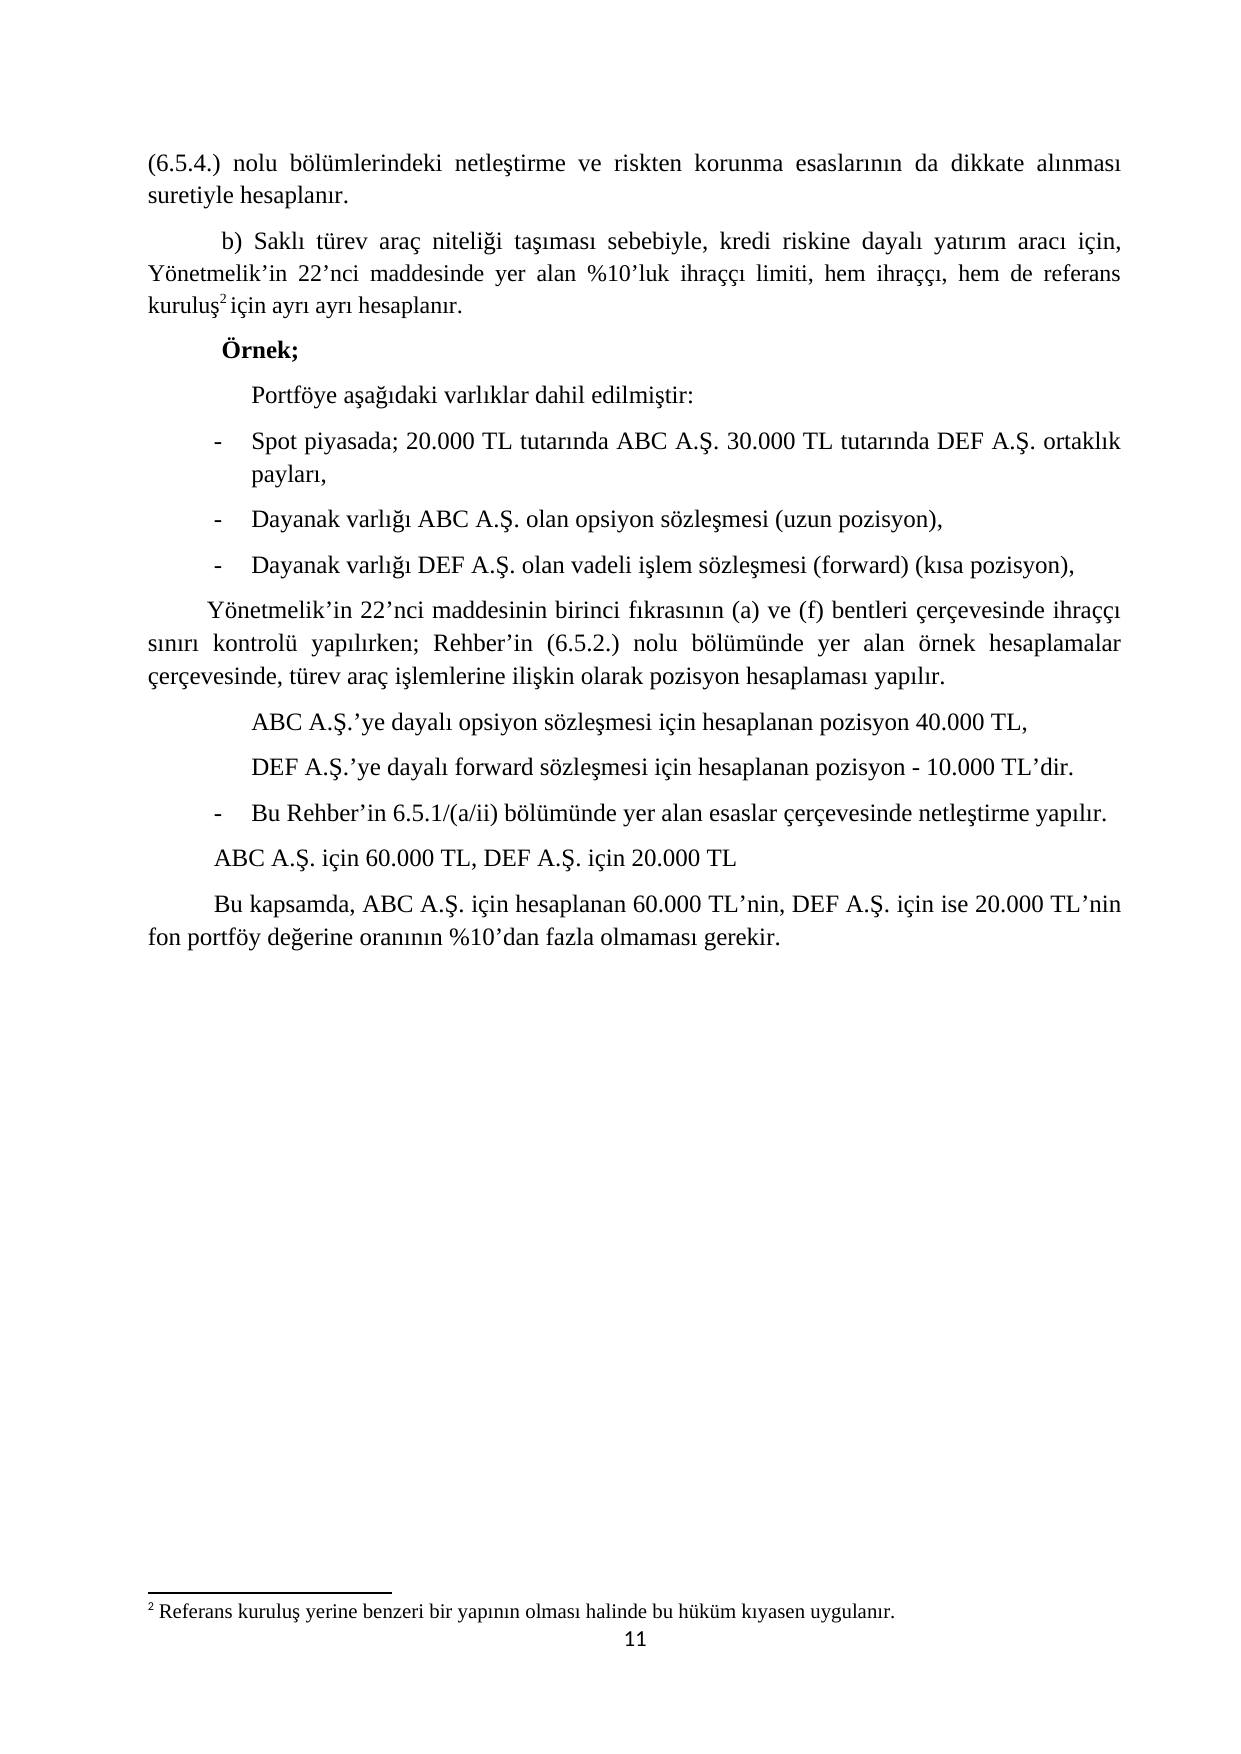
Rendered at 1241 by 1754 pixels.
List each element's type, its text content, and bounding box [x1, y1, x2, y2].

text Bu kapsamda, ABC A.Ş. için hesaplanan 60.000 TL’nin, DEF A.Ş. için ise 20.000 TL’nin fon portföy değerine oranının %10’dan fazla olmaması gerekir. [148, 889, 1122, 951]
text Portföye aşağıdaki varlıklar dahil edilmiştir: [251, 380, 1122, 409]
list Bu Rehber’in 6.5.1/(a/ii) bölümünde yer alan esaslar çerçevesinde netleştirme yapılır. [213, 798, 1122, 827]
list Yönetmelik’in 22’nci maddesinin birinci fıkrasının (a) ve (f) bentleri çerçevesinde ihraççı sınırı kontrolü yapılırken; Rehber’in (6.5.2.) nolu bölümünde yer alan örnek hesaplamalar çerçevesinde, türev araç işlemlerine ilişkin olarak pozisyon hesaplaması yapılır. [148, 595, 1122, 690]
text b) Saklı türev araç niteliği taşıması sebebiyle, kredi riskine dayalı yatırım aracı için, Yönetmelik’in 22’nci maddesinde yer alan %10’luk ihraççı limiti, hem ihraççı, hem de referans kuruluş için ayrı ayrı hesaplanır. [148, 226, 1122, 318]
text ABC A.Ş. için 60.000 TL, DEF A.Ş. için 20.000 TL [148, 843, 1122, 872]
list Dayanak varlığı DEF A.Ş. olan vadeli işlem sözleşmesi (forward) (kısa pozisyon), [213, 550, 1122, 579]
list Dayanak varlığı ABC A.Ş. olan opsiyon sözleşmesi (uzun pozisyon), [213, 504, 1122, 533]
list Spot piyasada; 20.000 TL tutarında ABC A.Ş. 30.000 TL tutarında DEF A.Ş. ortaklık payları, [213, 426, 1122, 488]
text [148, 148, 1122, 209]
list ABC A.Ş.’ye dayalı opsiyon sözleşmesi için hesaplanan pozisyon 40.000 TL, [251, 707, 1122, 736]
text Örnek; [221, 335, 1122, 363]
list DEF A.Ş.’ye dayalı forward sözleşmesi için hesaplanan pozisyon - 10.000 TL’dir. [251, 752, 1122, 781]
